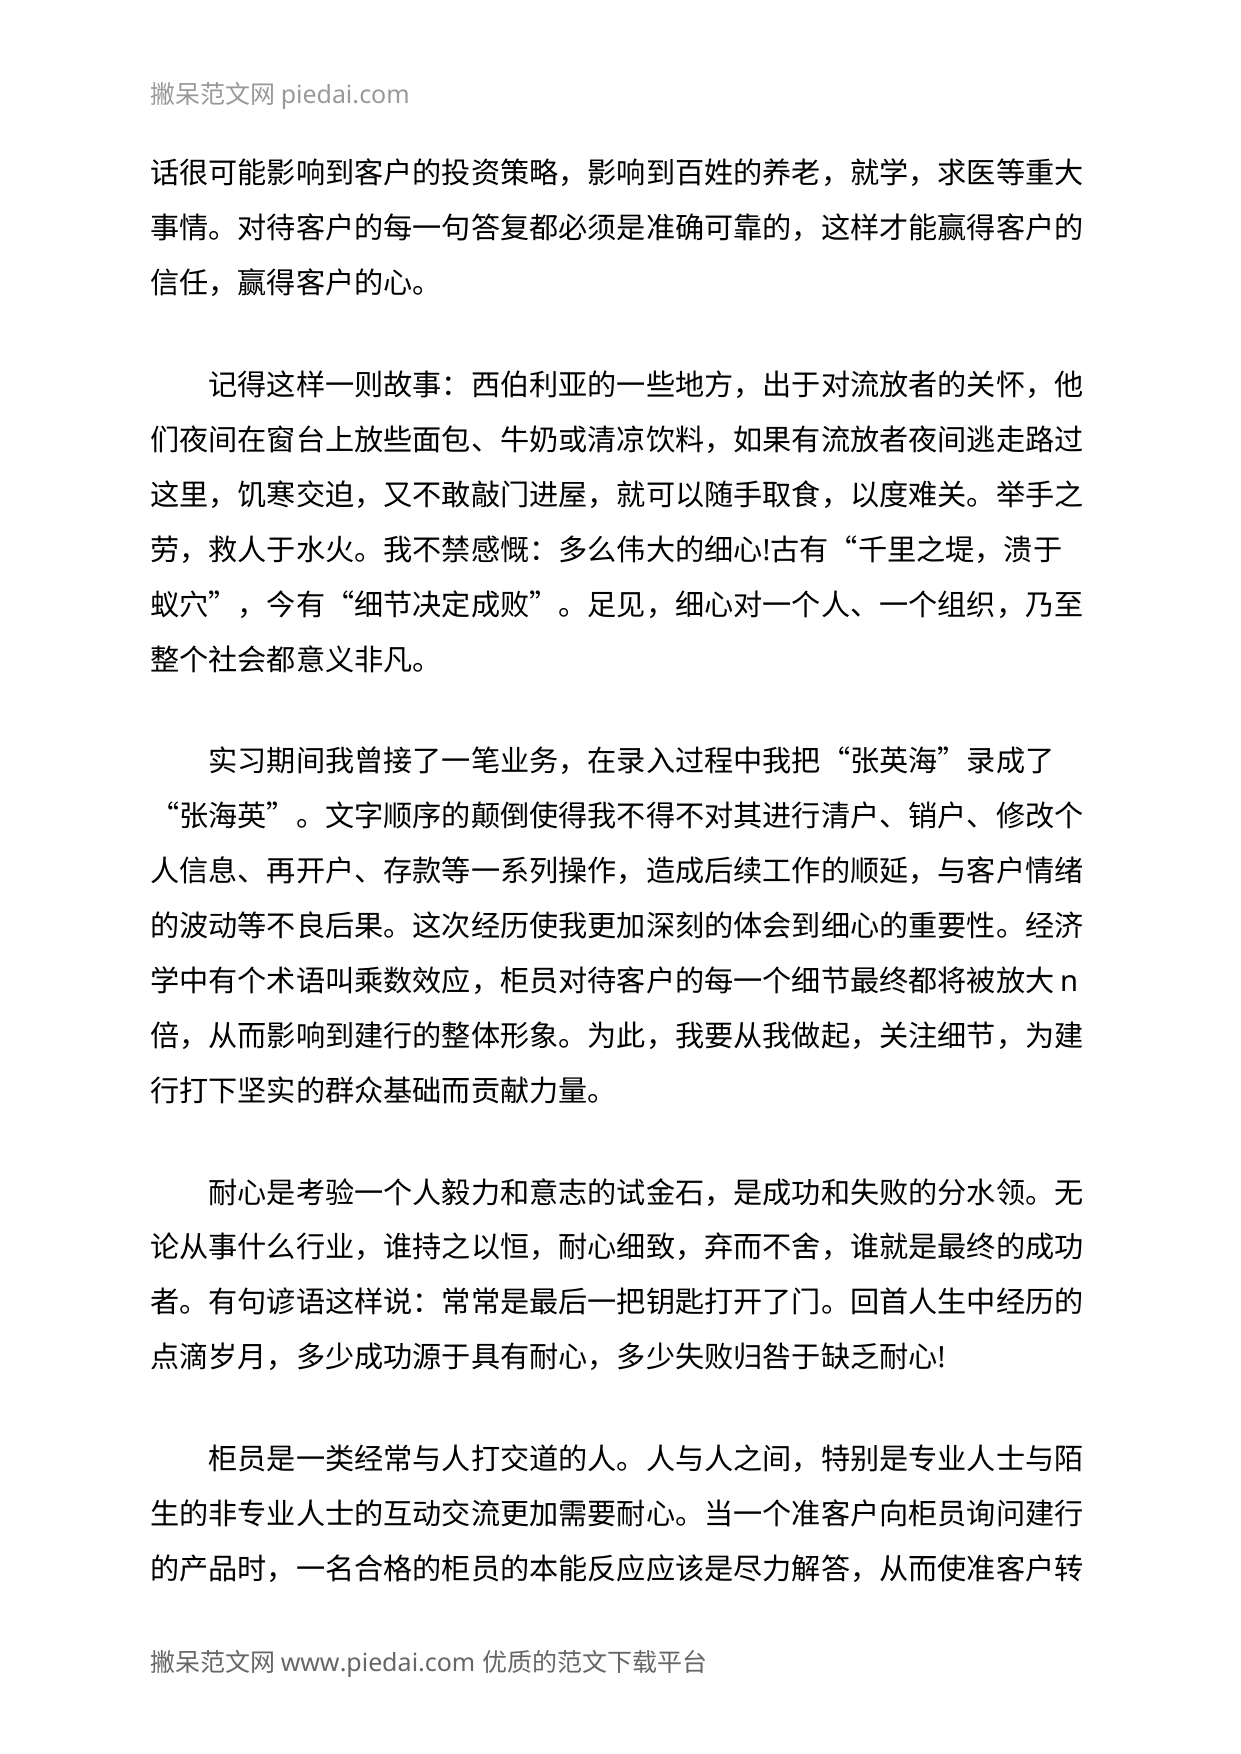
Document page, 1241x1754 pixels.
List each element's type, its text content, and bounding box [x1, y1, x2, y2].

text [150, 1436, 1090, 1588]
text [150, 150, 1090, 302]
text 耐心是考验一个人毅力和意志的试金石，是成功和失败的分水领。无论从事什么行业，谁持之以恒，耐心细致，弃而不舍，谁就是最终的成功者。有句谚语这样说：常常是最后一把钥匙打开了门。回首人生中经历的点滴岁月，多少成功源于具有耐心，多少失败归咎于缺乏耐心! [150, 1169, 1090, 1376]
text 实习期间我曾接了一笔业务，在录入过程中我把“张英海”录成了“张海英”。文字顺序的颠倒使得我不得不对其进行清户、销户、修改个人信息、再开户、存款等一系列操作，造成后续工作的顺延，与客户情绪的波动等不良后果。这次经历使我更加深刻的体会到细心的重要性。经济学中有个术语叫乘数效应，柜员对待客户的每一个细节最终都将被放大n倍，从而影响到建行的整体形象。为此，我要从我做起，关注细节，为建行打下坚实的群众基础而贡献力量。 [150, 738, 1090, 1110]
text 记得这样一则故事：西伯利亚的一些地方，出于对流放者的关怀，他们夜间在窗台上放些面包、牛奶或清凉饮料，如果有流放者夜间逃走路过这里，饥寒交迫，又不敢敲门进屋，就可以随手取食，以度难关。举手之劳，救人于水火。我不禁感慨：多么伟大的细心!古有“千里之堤，溃于蚁穴”，今有“细节决定成败”。足见，细心对一个人、一个组织，乃至整个社会都意义非凡。 [150, 362, 1090, 678]
